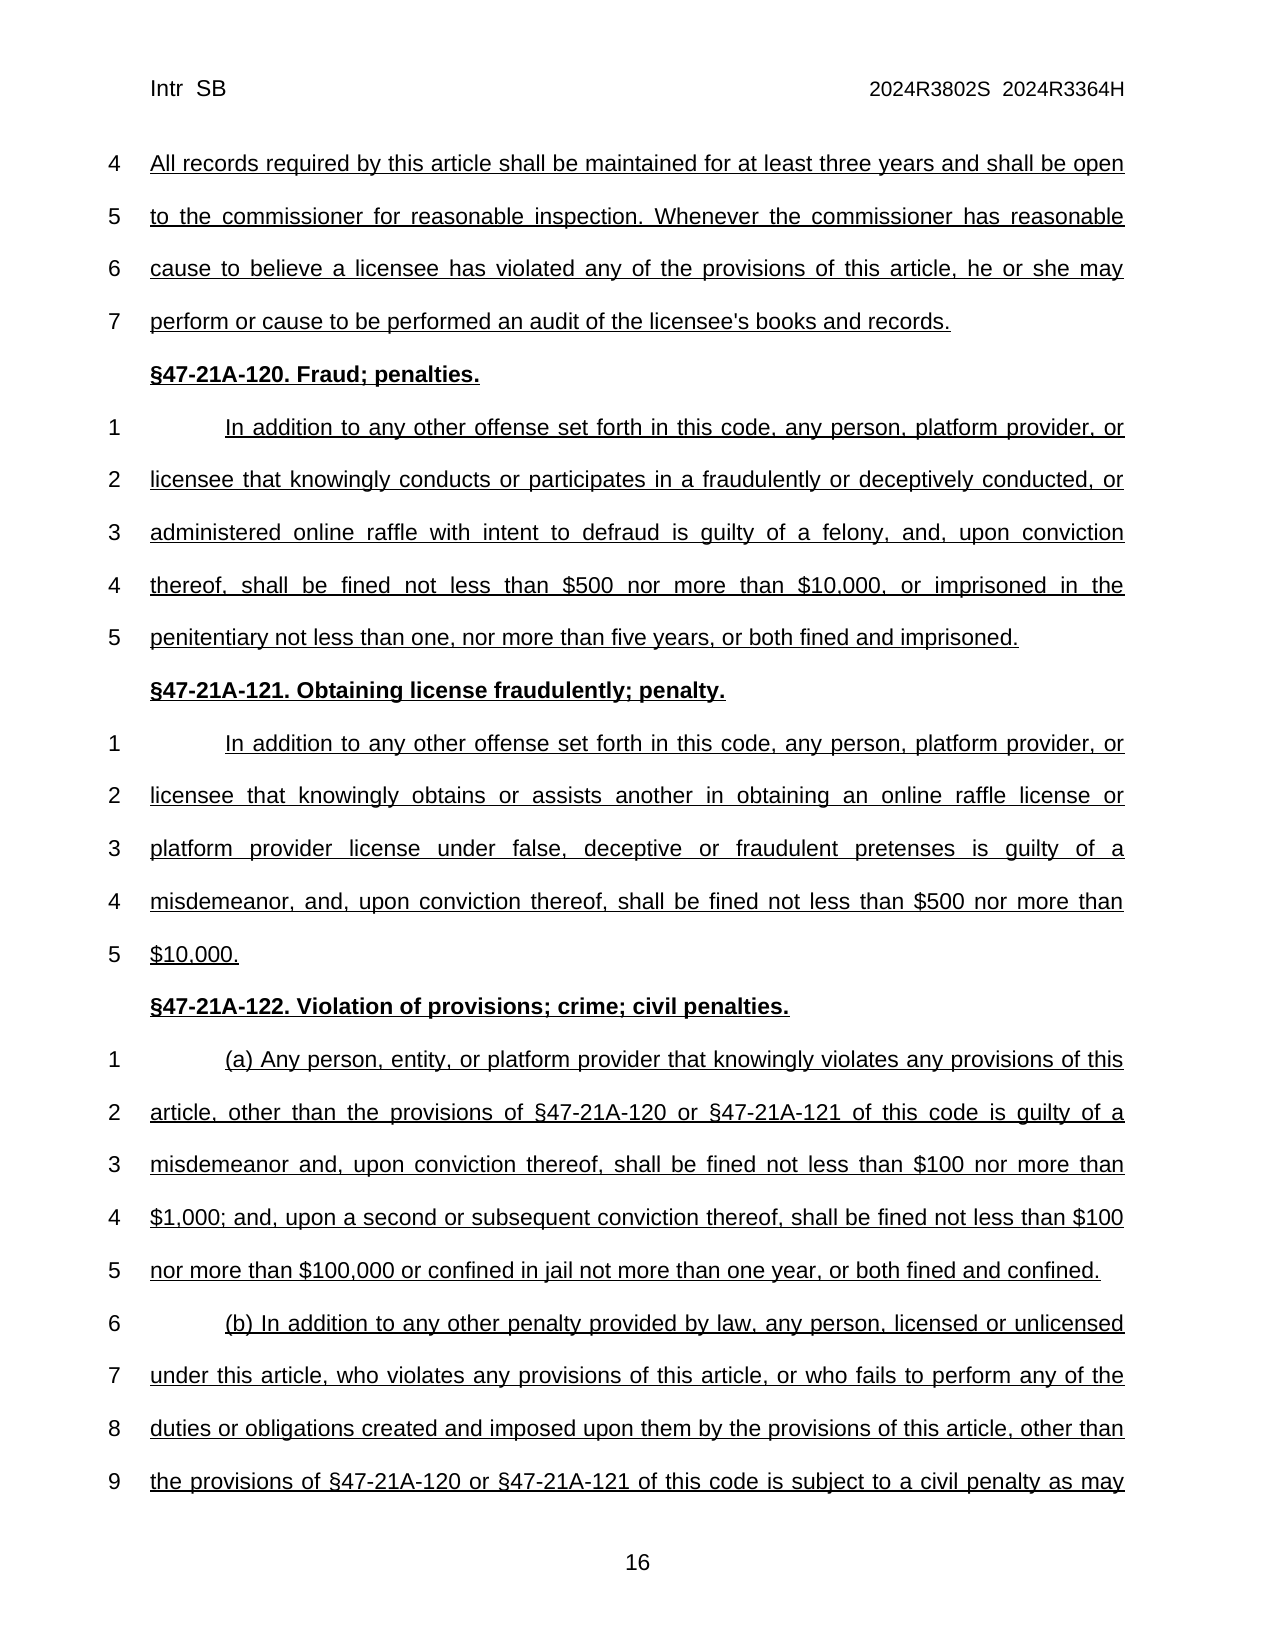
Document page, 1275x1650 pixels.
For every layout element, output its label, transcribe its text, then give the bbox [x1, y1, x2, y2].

text In addition to any other offense set forth in this code, any person, platform provider, or licensee that knowingly conducts or participates in a fraudulently or deceptively conducted, or administered online raffle with intent to defraud is guilty of a felony, and, upon conviction thereof, shall be fined not less than $500 nor more than $10,000, or imprisoned in the penitentiary not less than one, nor more than five years, or both fined and imprisoned. [150, 596, 1125, 651]
text In addition to any other offense set forth in this code, any person, platform provider, or licensee that knowingly obtains or assists another in obtaining an online raffle license or platform provider license under false, deceptive or fraudulent pretenses is guilty of a misdemeanor, and, upon conviction thereof, shall be fined not less than $500 nor more than $10,000. [150, 806, 1125, 858]
subtitle §47-21A-122. Violation of provisions; crime; civil penalties. [150, 993, 1125, 1020]
subtitle §47-21A-121. Obtaining license fraudulently; penalty. [150, 677, 1125, 703]
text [150, 1439, 1125, 1490]
text (a) Any person, entity, or platform provider that knowingly violates any provisions of this article, other than the provisions of §47-21A-120 or §47-21A-121 of this code is guilty of a misdemeanor and, upon conviction thereof, shall be fined not less than $100 nor more than $1,000; and, upon a second or subsequent conviction thereof, shall be fined not less than $100 nor more than $100,000 or confined in jail not more than one year, or both fined and confined. [150, 1046, 1125, 1121]
text (a) Any person, entity, or platform provider that knowingly violates any provisions of this article, other than the provisions of §47-21A-120 or §47-21A-121 of this code is guilty of a misdemeanor and, upon conviction thereof, shall be fined not less than $100 nor more than $1,000; and, upon a second or subsequent conviction thereof, shall be fined not less than $100 nor more than $100,000 or confined in jail not more than one year, or both fined and confined. [150, 1175, 1125, 1283]
text In addition to any other offense set forth in this code, any person, platform provider, or licensee that knowingly obtains or assists another in obtaining an online raffle license or platform provider license under false, deceptive or fraudulent pretenses is guilty of a misdemeanor, and, upon conviction thereof, shall be fined not less than $500 nor more than $10,000. [150, 730, 1125, 805]
text In addition to any other offense set forth in this code, any person, platform provider, or licensee that knowingly obtains or assists another in obtaining an online raffle license or platform provider license under false, deceptive or fraudulent pretenses is guilty of a misdemeanor, and, upon conviction thereof, shall be fined not less than $500 nor more than $10,000. [150, 859, 1125, 967]
text In addition to any other offense set forth in this code, any person, platform provider, or licensee that knowingly conducts or participates in a fraudulently or deceptively conducted, or administered online raffle with intent to defraud is guilty of a felony, and, upon conviction thereof, shall be fined not less than $500 nor more than $10,000, or imprisoned in the penitentiary not less than one, nor more than five years, or both fined and imprisoned. [150, 543, 1125, 594]
subtitle §47-21A-120. Fraud; penalties. [150, 361, 1125, 387]
text (a) Any person, entity, or platform provider that knowingly violates any provisions of this article, other than the provisions of §47-21A-120 or §47-21A-121 of this code is guilty of a misdemeanor and, upon conviction thereof, shall be fined not less than $100 nor more than $1,000; and, upon a second or subsequent conviction thereof, shall be fined not less than $100 nor more than $100,000 or confined in jail not more than one year, or both fined and confined. [150, 1123, 1125, 1174]
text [150, 150, 1125, 173]
text In addition to any other offense set forth in this code, any person, platform provider, or licensee that knowingly conducts or participates in a fraudulently or deceptively conducted, or administered online raffle with intent to defraud is guilty of a felony, and, upon conviction thereof, shall be fined not less than $500 nor more than $10,000, or imprisoned in the penitentiary not less than one, nor more than five years, or both fined and imprisoned. [150, 413, 1125, 542]
